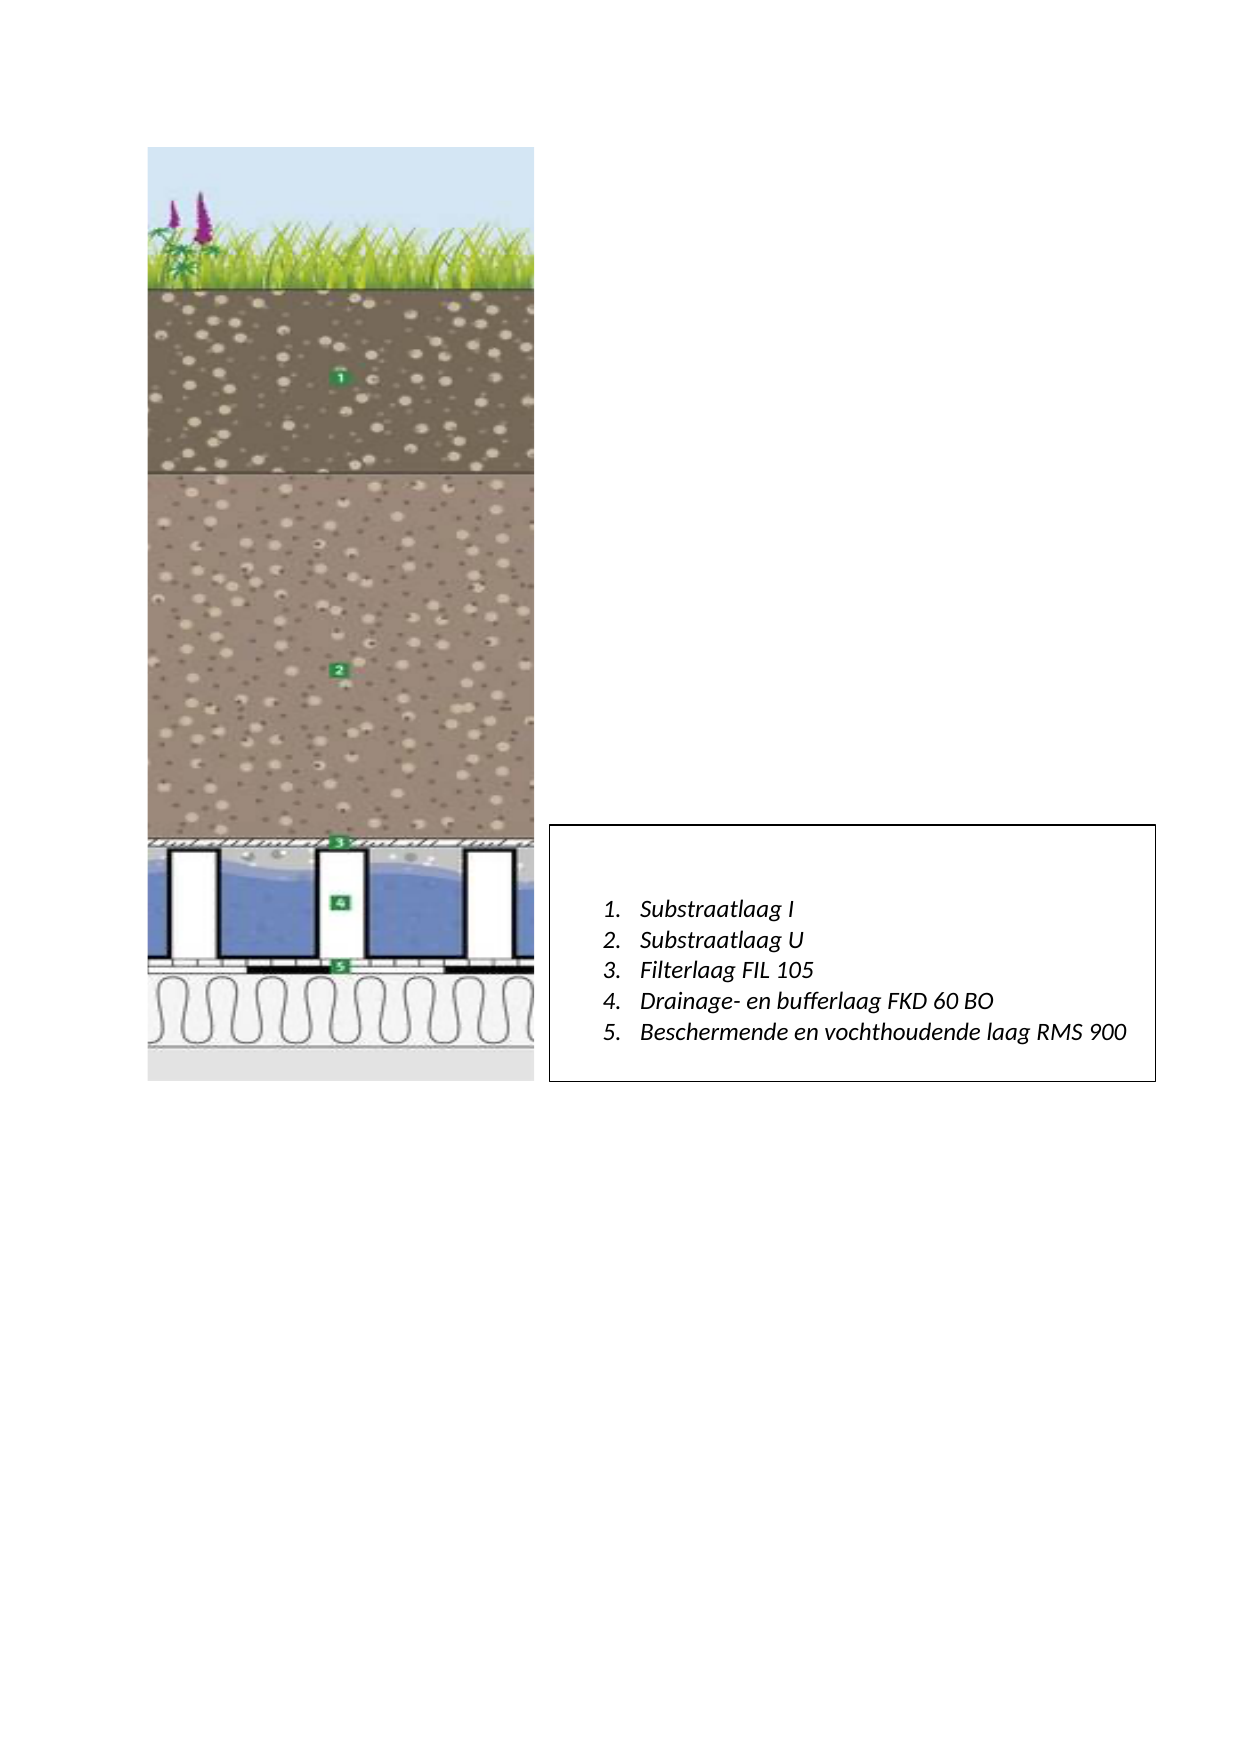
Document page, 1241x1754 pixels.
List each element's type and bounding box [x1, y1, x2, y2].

picture [147, 147, 535, 1081]
